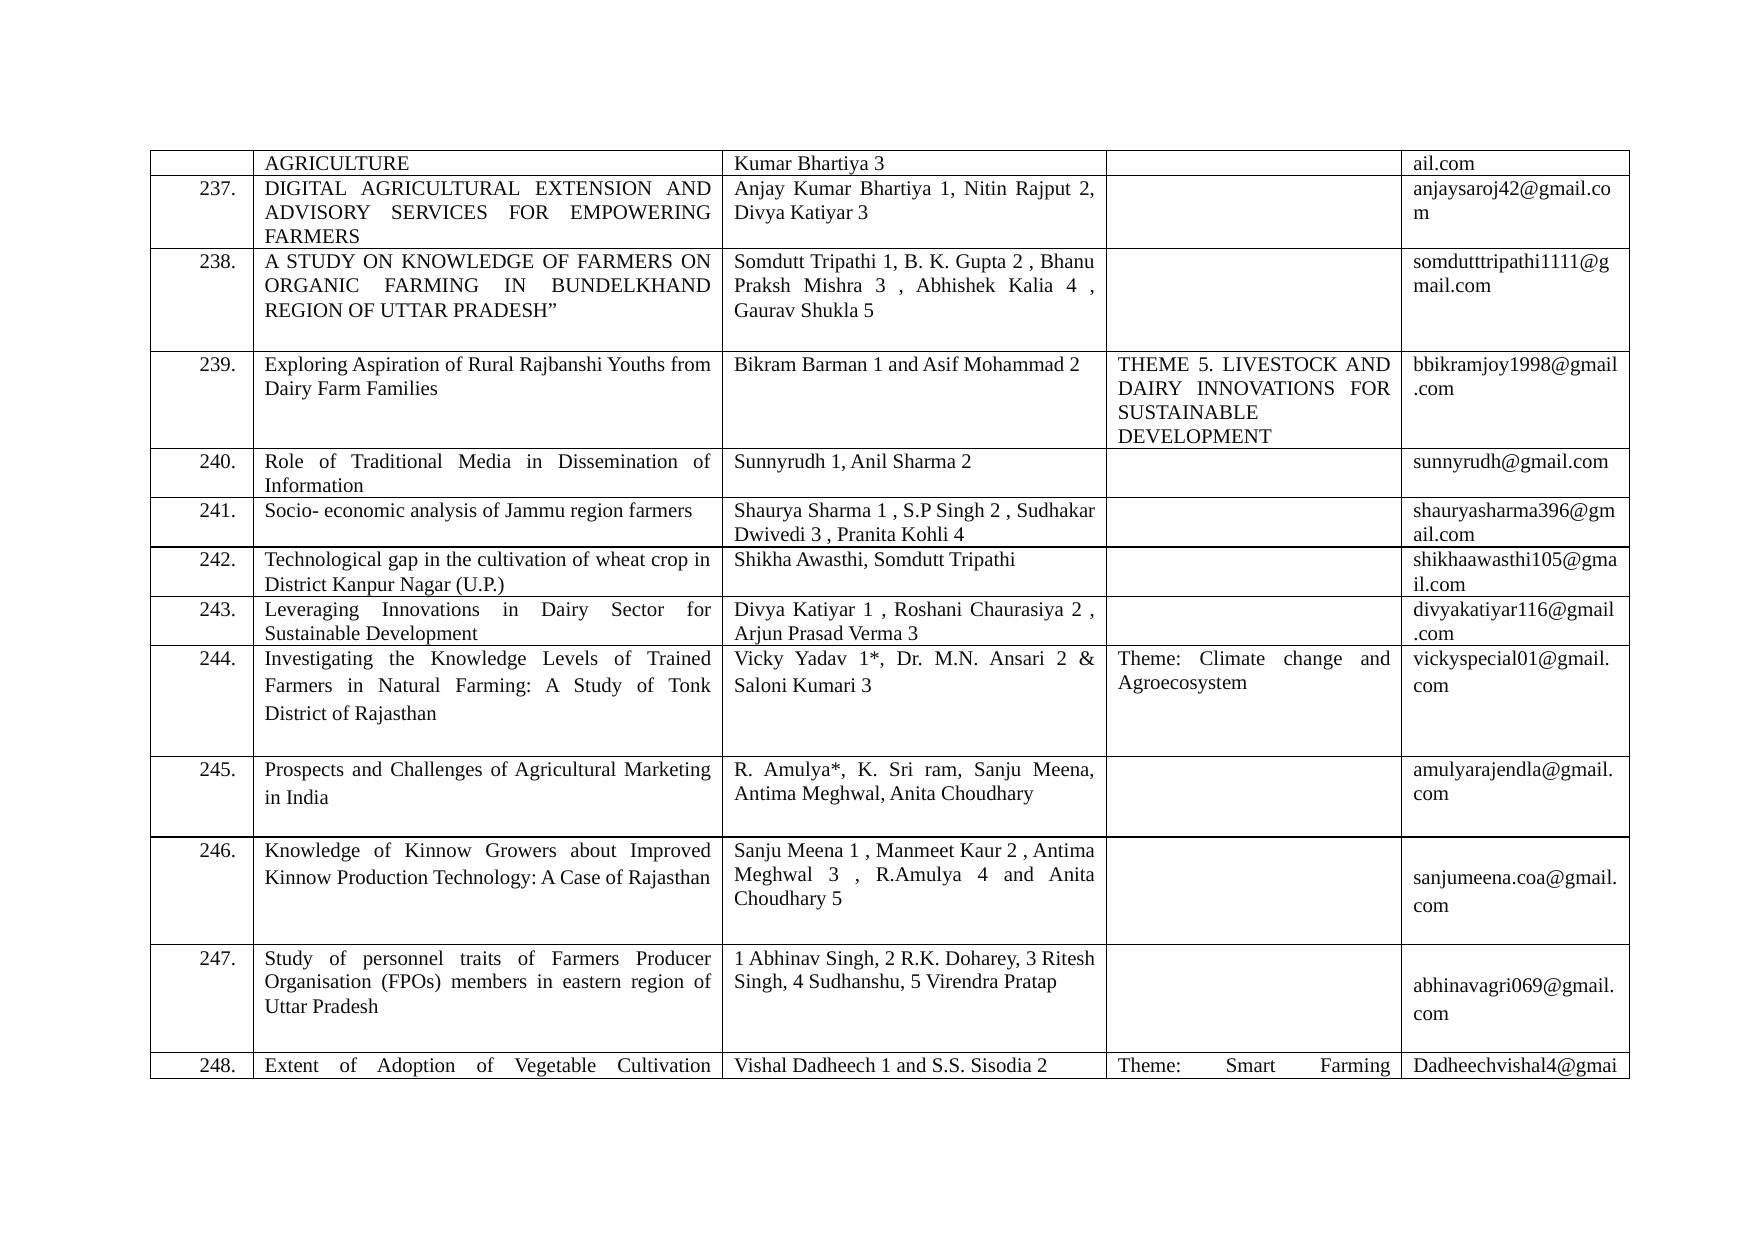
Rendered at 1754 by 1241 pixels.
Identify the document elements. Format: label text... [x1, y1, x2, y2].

table_cell R. Amulya*, K. Sri ram, Sanju Meena, Antima Meghwal, Anita Choudhary [723, 757, 1106, 836]
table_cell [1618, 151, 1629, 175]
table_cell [1107, 1053, 1401, 1077]
table_cell sunnyrudh@gmail.com [1402, 449, 1629, 497]
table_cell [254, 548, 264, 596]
table_cell [1107, 449, 1401, 497]
table_cell Study of personnel traits of Farmers Producer Organisation (FPOs) members in eastern region of Uttar Pradesh [254, 945, 722, 1052]
table_cell abhinavagri069@gmail.com [1402, 945, 1629, 1052]
table_cell [151, 548, 253, 596]
table_cell [151, 249, 253, 351]
table_cell Divya Katiyar 1 , Roshani Chaurasiya 2 , Arjun Prasad Verma 3 [723, 597, 1106, 645]
table_cell [151, 646, 253, 756]
table_cell Knowledge of Kinnow Growers about Improved Kinnow Production Technology: A Case of Rajasthan [254, 838, 722, 944]
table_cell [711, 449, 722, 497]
table_cell vickyspecial01@gmail.com [1402, 646, 1629, 756]
table_cell [1107, 757, 1401, 836]
table_cell Prospects and Challenges of Agricultural Marketing in India [254, 757, 722, 836]
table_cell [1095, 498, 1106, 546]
table_cell [151, 176, 253, 248]
table_cell [1107, 945, 1401, 1052]
table_cell Socio- economic analysis of Jammu region farmers [254, 498, 722, 546]
table_cell [151, 498, 253, 546]
table_cell [1107, 176, 1401, 248]
table_cell [151, 757, 253, 836]
table_cell [151, 1053, 253, 1077]
table_cell [1107, 597, 1401, 645]
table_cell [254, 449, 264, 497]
table_cell [1107, 498, 1401, 546]
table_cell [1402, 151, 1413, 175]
table_cell Anjay Kumar Bhartiya 1, Nitin Rajput 2, Divya Katiyar 3 [723, 176, 1106, 248]
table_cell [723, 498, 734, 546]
table_cell Investigating the Knowledge Levels of Trained Farmers in Natural Farming: A Study of Tonk District of Rajasthan [254, 646, 722, 756]
table_cell A STUDY ON KNOWLEDGE OF FARMERS ON ORGANIC FARMING IN BUNDELKHAND REGION OF UTTAR PRADESH” [254, 249, 722, 351]
table_cell Shikha Awasthi, Somdutt Tripathi [723, 548, 1106, 596]
table_cell amulyarajendla@gmail.com [1402, 757, 1629, 836]
table_cell Leveraging Innovations in Dairy Sector for Sustainable Development [254, 597, 722, 645]
table_cell Theme: Climate change and Agroecosystem [1107, 646, 1401, 756]
table_cell [1107, 548, 1401, 596]
table_cell Bikram Barman 1 and Asif Mohammad 2 [723, 352, 1106, 448]
table_cell bbikramjoy1998@gmail.com [1402, 352, 1629, 448]
table_cell [151, 449, 253, 497]
table_cell Sanju Meena 1 , Manmeet Kaur 2 , Antima Meghwal 3 , R.Amulya 4 and Anita Choudhary 5 [723, 838, 1106, 944]
table_cell DIGITAL AGRICULTURAL EXTENSION AND ADVISORY SERVICES FOR EMPOWERING FARMERS [254, 176, 722, 248]
table_cell Vicky Yadav 1*, Dr. M.N. Ansari 2 & Saloni Kumari 3 [723, 646, 1106, 756]
table_cell divyakatiyar116@gmail.com [1402, 597, 1629, 645]
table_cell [254, 151, 722, 175]
table_cell sanjumeena.coa@gmail.com [1402, 838, 1629, 944]
table_cell [1107, 249, 1401, 351]
table_cell 1 Abhinav Singh, 2 R.K. Doharey, 3 Ritesh Singh, 4 Sudhanshu, 5 Virendra Pratap [723, 945, 1106, 1052]
table_cell Exploring Aspiration of Rural Rajbanshi Youths from Dairy Farm Families [254, 352, 722, 448]
table_cell [151, 597, 253, 645]
table_cell [151, 945, 253, 1052]
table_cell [254, 1053, 722, 1077]
table_cell [151, 151, 253, 175]
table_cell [723, 1053, 1106, 1077]
table_cell [1107, 838, 1401, 944]
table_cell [1402, 1053, 1629, 1077]
table_cell THEME 5. LIVESTOCK AND DAIRY INNOVATIONS FOR SUSTAINABLE DEVELOPMENT [1107, 352, 1401, 448]
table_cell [723, 151, 1106, 175]
table_cell anjaysaroj42@gmail.com [1402, 176, 1629, 248]
table_cell Somdutt Tripathi 1, B. K. Gupta 2 , Bhanu Praksh Mishra 3 , Abhishek Kalia 4 , Gaurav Shukla 5 [723, 249, 1106, 351]
table_cell [151, 352, 253, 448]
table_cell [151, 838, 253, 944]
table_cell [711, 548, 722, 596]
table_cell [1107, 151, 1401, 175]
